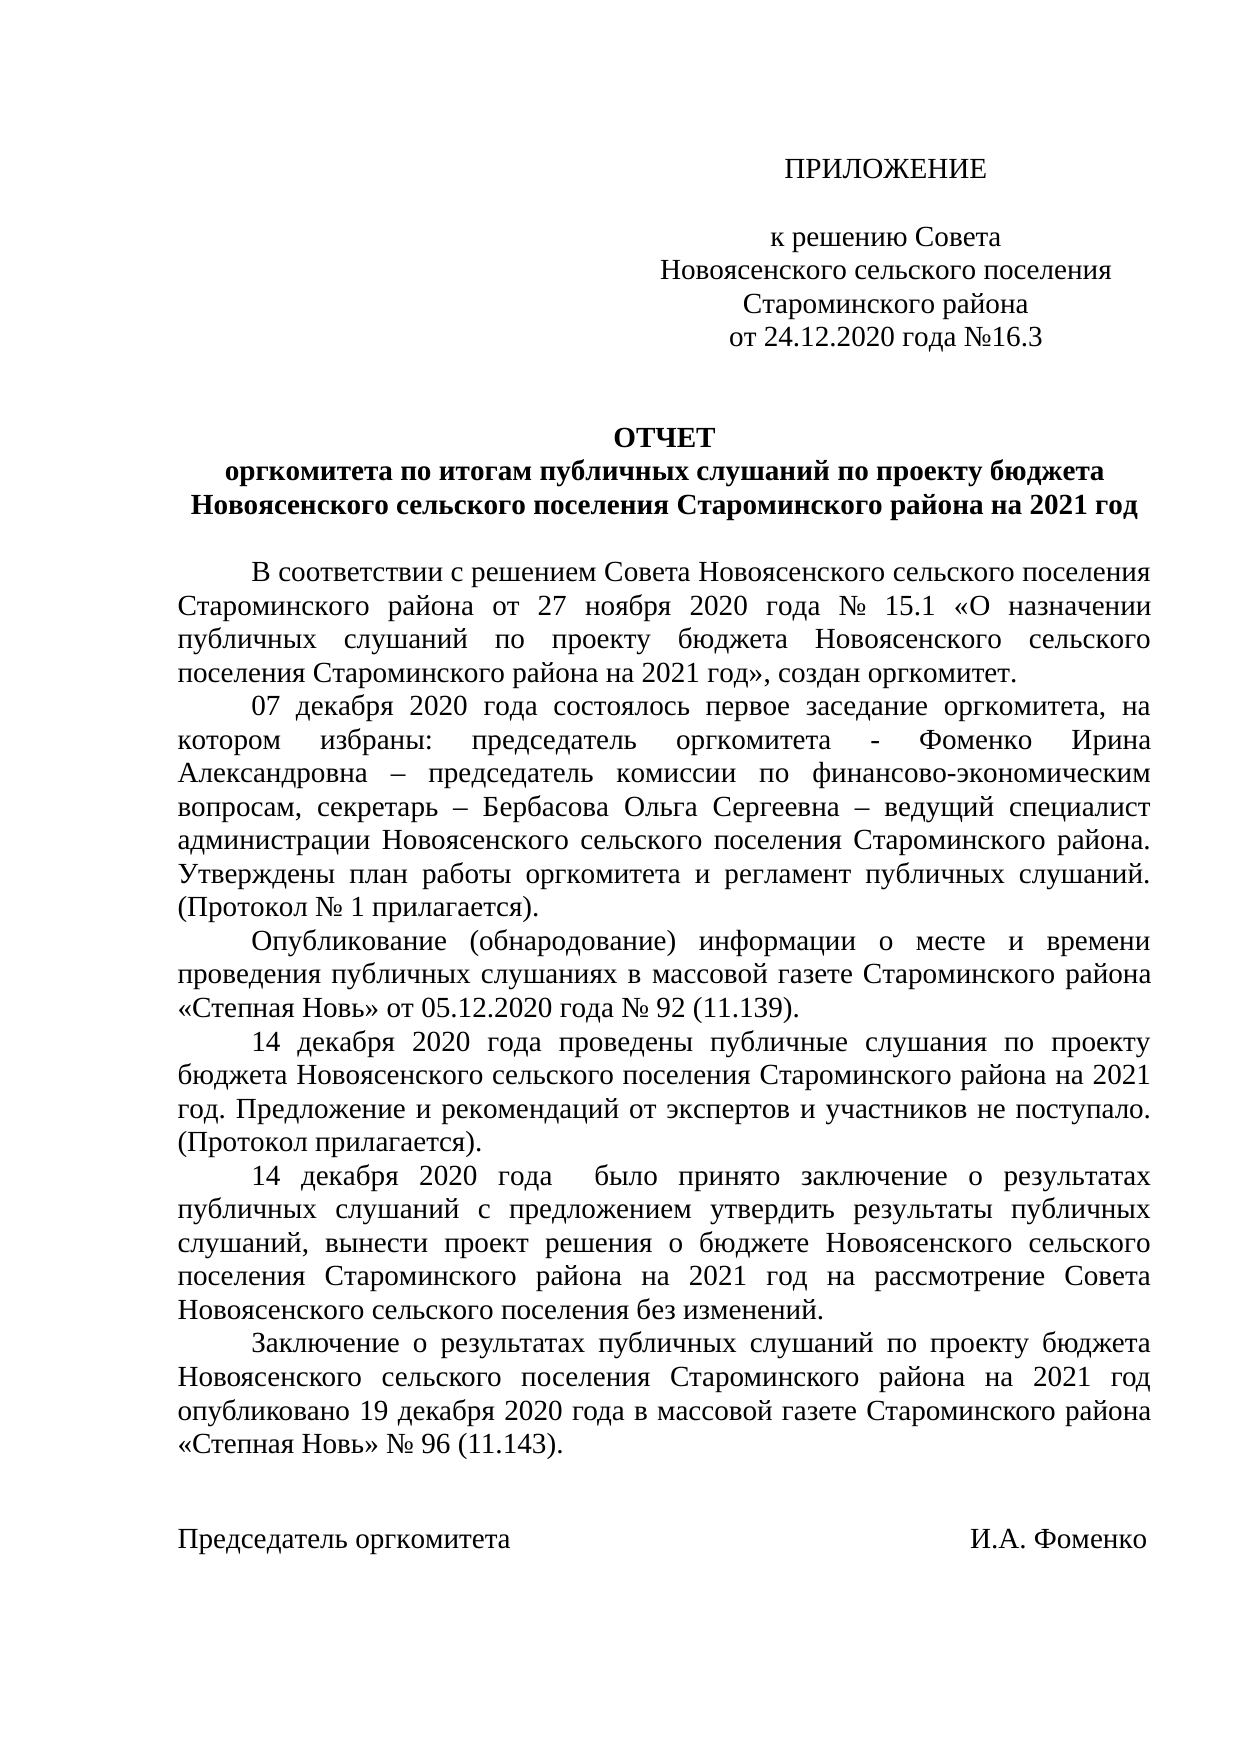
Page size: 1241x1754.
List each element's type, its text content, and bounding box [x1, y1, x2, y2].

text В соответствии с решением Совета Новоясенского сельского поселения Староминского района от 27 ноября 2020 года № 15.1 «О назначении публичных слушаний по проекту бюджета Новоясенского сельского поселения Староминского района на 2021 год», создан оргкомитет. [177, 554, 1152, 688]
text ОТЧЕТ [177, 420, 1152, 453]
text оргкомитета по итогам публичных слушаний по проекту бюджета Новоясенского сельского поселения Староминского района на 2021 год [177, 453, 1152, 521]
text 07 декабря 2020 года состоялось первое заседание оргкомитета, на котором избраны: председатель оргкомитета - Фоменко Ирина Александровна – председатель комиссии по финансово-экономическим вопросам, секретарь – Бербасова Ольга Сергеевна – ведущий специалист администрации Новоясенского сельского поселения Староминского района. Утверждены план работы оргкомитета и регламент публичных слушаний. (Протокол № 1 прилагается). [177, 688, 1152, 923]
text 14 декабря 2020 года проведены публичные слушания по проекту бюджета Новоясенского сельского поселения Староминского района на 2021 год. Предложение и рекомендаций от экспертов и участников не поступало. (Протокол прилагается). [177, 1024, 1152, 1158]
text Опубликование (обнародование) информации о месте и времени проведения публичных слушаниях в массовой газете Староминского района «Степная Новь» от 05.12.2020 года № 92 (11.139). [177, 923, 1152, 1024]
subtitle Заключение о результатах публичных слушаний по проекту бюджета Новоясенского сельского поселения Староминского района на 2021 год опубликовано 19 декабря 2020 года в массовой газете Староминского района «Степная Новь» № 96 (11.143). [177, 1326, 1152, 1460]
text 14 декабря 2020 года было принято заключение о результатах публичных слушаний с предложением утвердить результаты публичных слушаний, вынести проект решения о бюджете Новоясенского сельского поселения Староминского района на 2021 год на рассмотрение Совета Новоясенского сельского поселения без изменений. [177, 1158, 1152, 1326]
subtitle Председатель оргкомитета И.А. Фоменко [177, 1522, 1152, 1555]
table_header ПРИЛОЖЕНИЕ к решению Совета Новоясенского сельского поселения Староминского района от 24.12.2020 года №16.3 [609, 152, 1163, 386]
